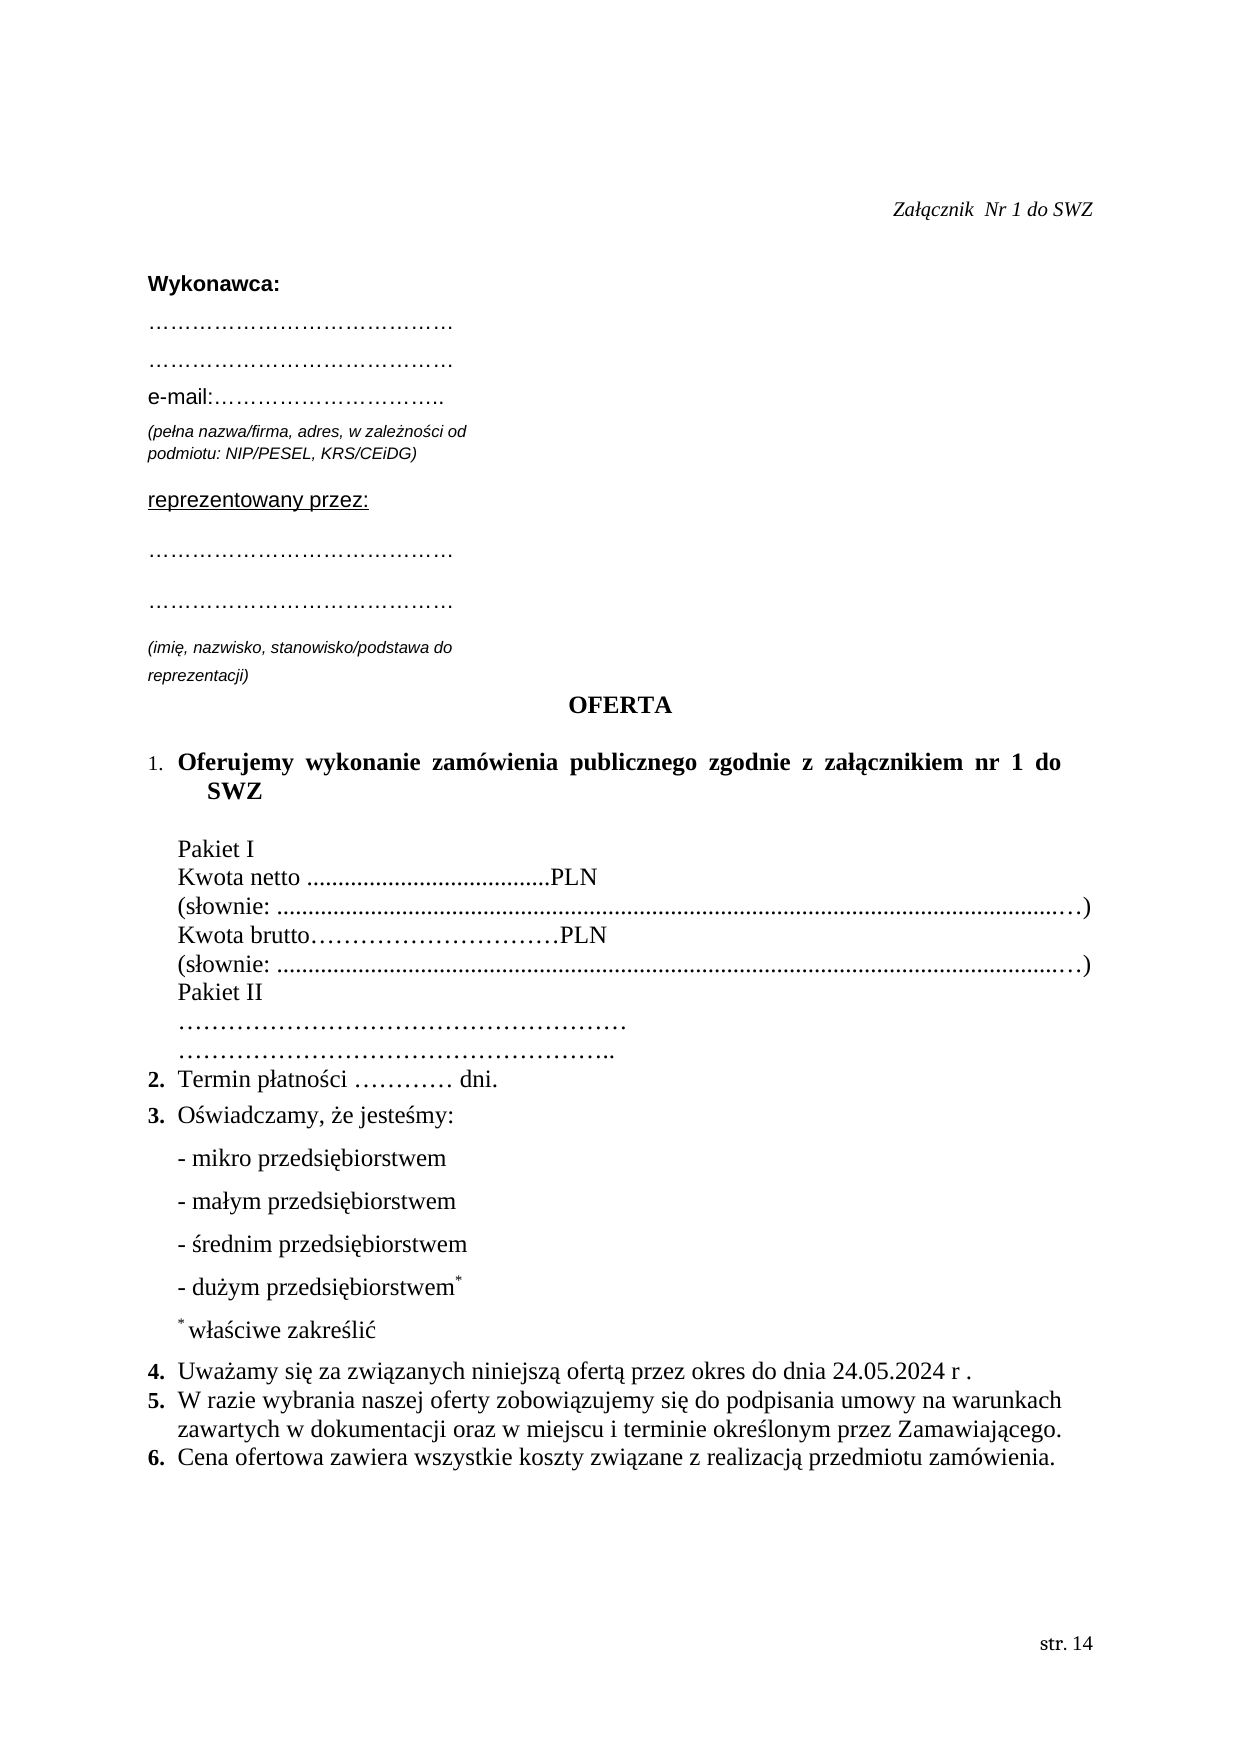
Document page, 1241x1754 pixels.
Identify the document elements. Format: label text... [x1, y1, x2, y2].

text OFERTA [148, 690, 1092, 719]
text Kwota netto .......................................PLN [177, 862, 1092, 891]
text - średnim przedsiębiorstwem [177, 1229, 1092, 1258]
text (imię, nazwisko, stanowisko/podstawa do reprezentacji) [148, 638, 472, 686]
list W razie wybrania naszej oferty zobowiązujemy się do podpisania umowy na warunkach zawartych w dokumentacji oraz w miejscu i terminie określonym przez Zamawiającego. [148, 1385, 1062, 1442]
text ………………………………………………………………………… [148, 309, 472, 372]
text - mikro przedsiębiorstwem [177, 1143, 1092, 1172]
text Załącznik Nr 1 do SWZ [148, 197, 1092, 221]
list Oświadczamy, że jesteśmy: [148, 1100, 1062, 1128]
text - dużym przedsiębiorstwem* [177, 1272, 1092, 1301]
text reprezentowany przez: [148, 487, 1092, 512]
text (słownie: .............................................................................................................................…) [177, 891, 1092, 920]
text …………………………………………….. [177, 1035, 1092, 1064]
text (pełna nazwa/firma, adres, w zależności od podmiotu: NIP/PESEL, KRS/CEiDG) [148, 422, 472, 463]
list Cena ofertowa zawiera wszystkie koszty związane z realizacją przedmiotu zamówienia. [148, 1442, 1062, 1471]
text Pakiet I [177, 834, 1092, 862]
text ……………………………………………… [177, 1006, 1092, 1035]
list Oferujemy wykonanie zamówienia publicznego zgodnie z załącznikiem nr 1 do SWZ [148, 747, 1062, 805]
text (słownie: .............................................................................................................................…) [177, 949, 1092, 977]
text - małym przedsiębiorstwem [177, 1186, 1092, 1215]
text Wykonawca: [148, 271, 1092, 296]
text * właściwe zakreślić [177, 1315, 1092, 1344]
text Pakiet II [177, 977, 1092, 1006]
text ………………………………………………………………………… [148, 537, 472, 613]
text e-mail:………………………….. [148, 384, 472, 409]
list Uważamy się za związanych niniejszą ofertą przez okres do dnia 24.05.2024 r . [148, 1356, 1062, 1385]
list Termin płatności ………… dni. [148, 1064, 1062, 1092]
text Kwota brutto…………………………PLN [177, 920, 1092, 949]
